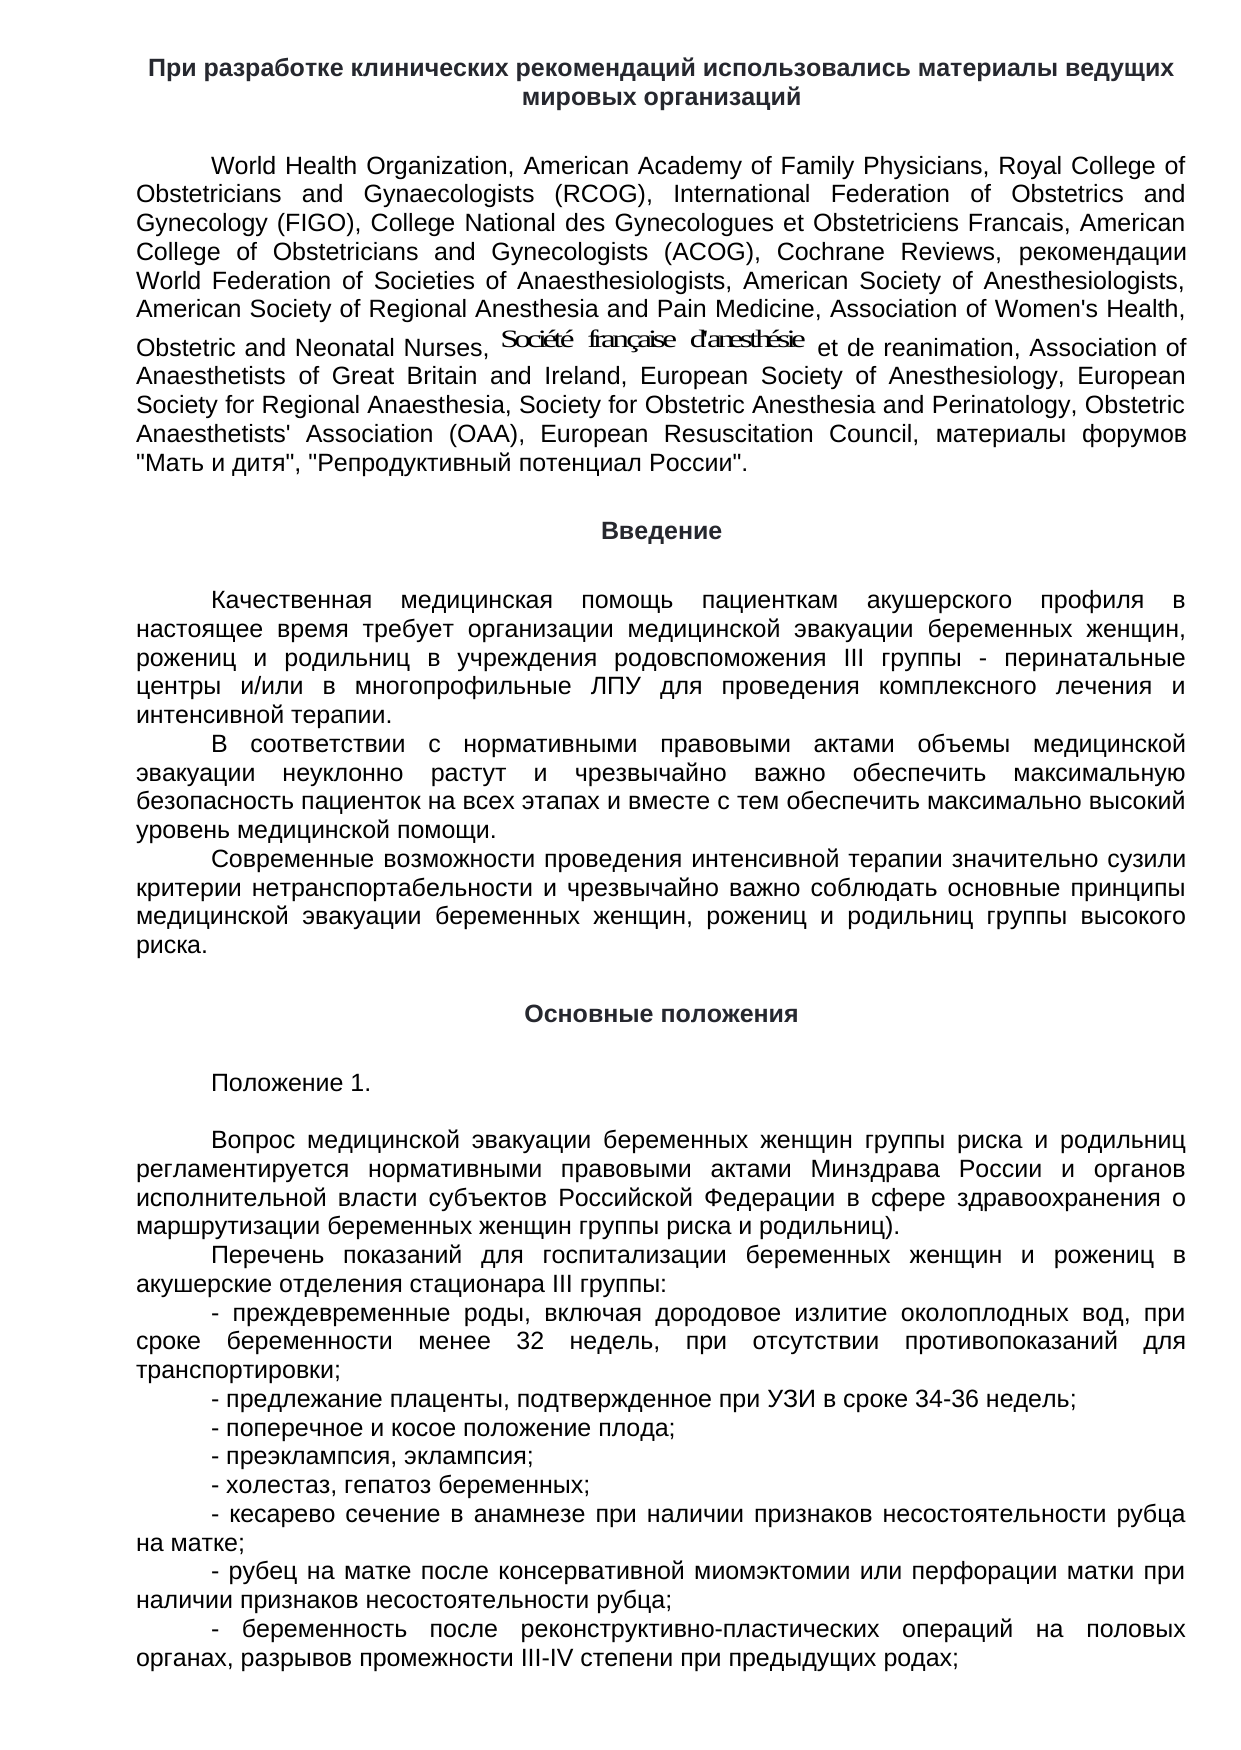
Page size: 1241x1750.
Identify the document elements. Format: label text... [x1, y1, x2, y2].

text - холестаз, гепатоз беременных; [136, 1470, 1187, 1499]
text Вопрос медицинской эвакуации беременных женщин группы риска и родильниц регламентируется нормативными правовыми актами Минздрава России и органов исполнительной власти субъектов Российской Федерации в сфере здравоохранения о маршрутизации беременных женщин группы риска и родильниц). [136, 1125, 1187, 1240]
text - кесарево сечение в анамнезе при наличии признаков несостоятельности рубца на матке; [136, 1499, 1187, 1556]
text В соответствии с нормативными правовыми актами объемы медицинской эвакуации неуклонно растут и чрезвычайно важно обеспечить максимальную безопасность пациенток на всех этапах и вместе с тем обеспечить максимально высокий уровень медицинской помощи. [136, 729, 1187, 844]
subtitle Основные положения [136, 999, 1187, 1027]
text - предлежание плаценты, подтвержденное при УЗИ в сроке 34-36 недель; [136, 1384, 1187, 1412]
subtitle Введение [136, 516, 1187, 545]
text - рубец на матке после консервативной миомэктомии или перфорации матки при наличии признаков несостоятельности рубца; [136, 1556, 1187, 1614]
text World Health Organization, American Academy of Family Physicians, Royal College of Obstetricians and Gynaecologists (RCOG), International Federation of Obstetrics and Gynecology (FIGO), College National des Gynecologues et Obstetriciens Francais, American College of Obstetricians and Gynecologists (ACOG), Cochrane Reviews, рекомендации World Federation of Societies of Anaesthesiologists, American Society of Anesthesiologists, American Society of Regional Anesthesia and Pain Medicine, Association of Women's Health, Obstetric and Neonatal Nurses, et de reanimation, Association of Anaesthetists of Great Britain and Ireland, European Society of Anesthesiology, European Society for Regional Anaesthesia, Society for Obstetric Anesthesia and Perinatology, Obstetric Anaesthetists' Association (OAA), European Resuscitation Council, материалы форумов "Мать и дитя", "Репродуктивный потенциал России". [136, 151, 1187, 476]
text Перечень показаний для госпитализации беременных женщин и рожениц в акушерские отделения стационара III группы: [136, 1240, 1187, 1297]
text Современные возможности проведения интенсивной терапии значительно сузили критерии нетранспортабельности и чрезвычайно важно соблюдать основные принципы медицинской эвакуации беременных женщин, рожениц и родильниц группы высокого риска. [136, 844, 1187, 959]
text - преждевременные роды, включая дородовое излитие околоплодных вод, при сроке беременности менее 32 недель, при отсутствии противопоказаний для транспортировки; [136, 1297, 1187, 1384]
text - беременность после реконструктивно-пластических операций на половых органах, разрывов промежности III-IV степени при предыдущих родах; [136, 1614, 1187, 1671]
text Положение 1. [136, 1067, 1187, 1096]
text Качественная медицинская помощь пациенткам акушерского профиля в настоящее время требует организации медицинской эвакуации беременных женщин, рожениц и родильниц в учреждения родовспоможения III группы - перинатальные центры и/или в многопрофильные ЛПУ для проведения комплексного лечения и интенсивной терапии. [136, 585, 1187, 729]
subtitle При разработке клинических рекомендаций использовались материалы ведущих мировых организаций [136, 53, 1187, 111]
text - поперечное и косое положение плода; [136, 1412, 1187, 1441]
text - преэклампсия, эклампсия; [136, 1441, 1187, 1470]
